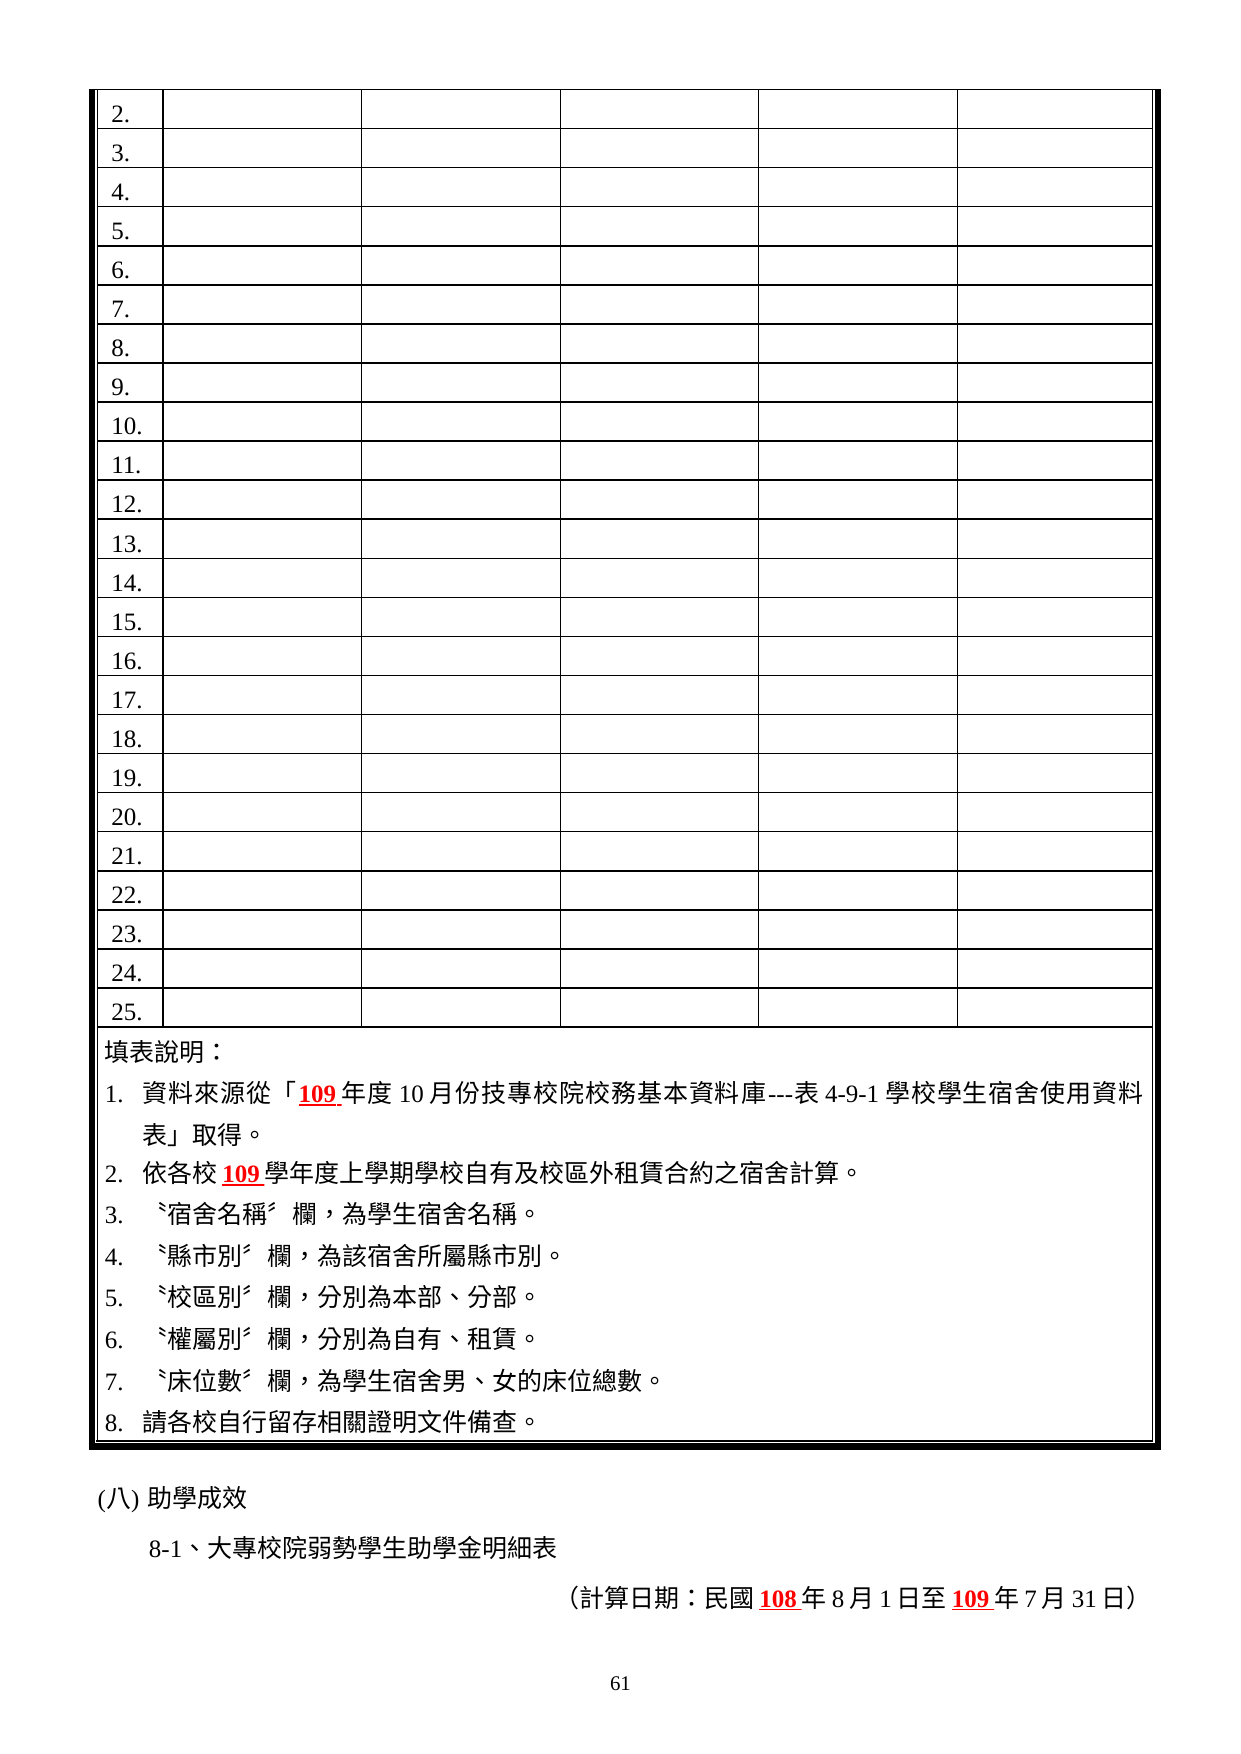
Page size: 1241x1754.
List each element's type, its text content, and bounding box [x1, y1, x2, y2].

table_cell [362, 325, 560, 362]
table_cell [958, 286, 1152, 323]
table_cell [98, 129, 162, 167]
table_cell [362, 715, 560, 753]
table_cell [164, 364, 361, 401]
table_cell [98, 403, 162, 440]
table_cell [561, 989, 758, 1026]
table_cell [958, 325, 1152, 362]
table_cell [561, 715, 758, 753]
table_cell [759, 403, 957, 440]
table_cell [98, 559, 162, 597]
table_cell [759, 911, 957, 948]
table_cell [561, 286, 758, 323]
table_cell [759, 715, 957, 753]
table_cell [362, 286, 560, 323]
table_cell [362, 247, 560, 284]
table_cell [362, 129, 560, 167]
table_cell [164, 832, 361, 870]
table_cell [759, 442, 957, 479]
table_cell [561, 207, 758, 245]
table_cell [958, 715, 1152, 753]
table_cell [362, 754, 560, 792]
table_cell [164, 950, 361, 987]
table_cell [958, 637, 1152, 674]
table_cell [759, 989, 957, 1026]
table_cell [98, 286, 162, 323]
list 助學成效 [97, 1478, 1152, 1514]
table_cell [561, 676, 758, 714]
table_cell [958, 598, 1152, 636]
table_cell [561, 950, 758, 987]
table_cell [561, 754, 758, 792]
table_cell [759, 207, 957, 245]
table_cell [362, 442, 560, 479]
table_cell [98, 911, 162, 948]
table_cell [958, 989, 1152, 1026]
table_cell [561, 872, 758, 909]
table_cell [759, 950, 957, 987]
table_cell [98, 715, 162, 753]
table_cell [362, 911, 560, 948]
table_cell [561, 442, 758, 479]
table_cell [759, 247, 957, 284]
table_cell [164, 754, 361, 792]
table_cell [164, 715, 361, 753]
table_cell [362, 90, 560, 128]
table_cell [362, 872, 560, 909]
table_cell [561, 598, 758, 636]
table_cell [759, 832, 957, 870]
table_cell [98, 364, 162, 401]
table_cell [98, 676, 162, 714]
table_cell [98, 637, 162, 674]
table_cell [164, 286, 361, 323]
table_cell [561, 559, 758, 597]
text （計算日期：民國108年8月1日至109年7月31日） [87, 1577, 1152, 1614]
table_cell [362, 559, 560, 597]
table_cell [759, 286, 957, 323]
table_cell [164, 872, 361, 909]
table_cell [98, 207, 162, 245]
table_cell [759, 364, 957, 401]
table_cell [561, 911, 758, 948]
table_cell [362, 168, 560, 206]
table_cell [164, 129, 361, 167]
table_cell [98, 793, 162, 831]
text 8-1、大專校院弱勢學生助學金明細表 [105, 1527, 1152, 1564]
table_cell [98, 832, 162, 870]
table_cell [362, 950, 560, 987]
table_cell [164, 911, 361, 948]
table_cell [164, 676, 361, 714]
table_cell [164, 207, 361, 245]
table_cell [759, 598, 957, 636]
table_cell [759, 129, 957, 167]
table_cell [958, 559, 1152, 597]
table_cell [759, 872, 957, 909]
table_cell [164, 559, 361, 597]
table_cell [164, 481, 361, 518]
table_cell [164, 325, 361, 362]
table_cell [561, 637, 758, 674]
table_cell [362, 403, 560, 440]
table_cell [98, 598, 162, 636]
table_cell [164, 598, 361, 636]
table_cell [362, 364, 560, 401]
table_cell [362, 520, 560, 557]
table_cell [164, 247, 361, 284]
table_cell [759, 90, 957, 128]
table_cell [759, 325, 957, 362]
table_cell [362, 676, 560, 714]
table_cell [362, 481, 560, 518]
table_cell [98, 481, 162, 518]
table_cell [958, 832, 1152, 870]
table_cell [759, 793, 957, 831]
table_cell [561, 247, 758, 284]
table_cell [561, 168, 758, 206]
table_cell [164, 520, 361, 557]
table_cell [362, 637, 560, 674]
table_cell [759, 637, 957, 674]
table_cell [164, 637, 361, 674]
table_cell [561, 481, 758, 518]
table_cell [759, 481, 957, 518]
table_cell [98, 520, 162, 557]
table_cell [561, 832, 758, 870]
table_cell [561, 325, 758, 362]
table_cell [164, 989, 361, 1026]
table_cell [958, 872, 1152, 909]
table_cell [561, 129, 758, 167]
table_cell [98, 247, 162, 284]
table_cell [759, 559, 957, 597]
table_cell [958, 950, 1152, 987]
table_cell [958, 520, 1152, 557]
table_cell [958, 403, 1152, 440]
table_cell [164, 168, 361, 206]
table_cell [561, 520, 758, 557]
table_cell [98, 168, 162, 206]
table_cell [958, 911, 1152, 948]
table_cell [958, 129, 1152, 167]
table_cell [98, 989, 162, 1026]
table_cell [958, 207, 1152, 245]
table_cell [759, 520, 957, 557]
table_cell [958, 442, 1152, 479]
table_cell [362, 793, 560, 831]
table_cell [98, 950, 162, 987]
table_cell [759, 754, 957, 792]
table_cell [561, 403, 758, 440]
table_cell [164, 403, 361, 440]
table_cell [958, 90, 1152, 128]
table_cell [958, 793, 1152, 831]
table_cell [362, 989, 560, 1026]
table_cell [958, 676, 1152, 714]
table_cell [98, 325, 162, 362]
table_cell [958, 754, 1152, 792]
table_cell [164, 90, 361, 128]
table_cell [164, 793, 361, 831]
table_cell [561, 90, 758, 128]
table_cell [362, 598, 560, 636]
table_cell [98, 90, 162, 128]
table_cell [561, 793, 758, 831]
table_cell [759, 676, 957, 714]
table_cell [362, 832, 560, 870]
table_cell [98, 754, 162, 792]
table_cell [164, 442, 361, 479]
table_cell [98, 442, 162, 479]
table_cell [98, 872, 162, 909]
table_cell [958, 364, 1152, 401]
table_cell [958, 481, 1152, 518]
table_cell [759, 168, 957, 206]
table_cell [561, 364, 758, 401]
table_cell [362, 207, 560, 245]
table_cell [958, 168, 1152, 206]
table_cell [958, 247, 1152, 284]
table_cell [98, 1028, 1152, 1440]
